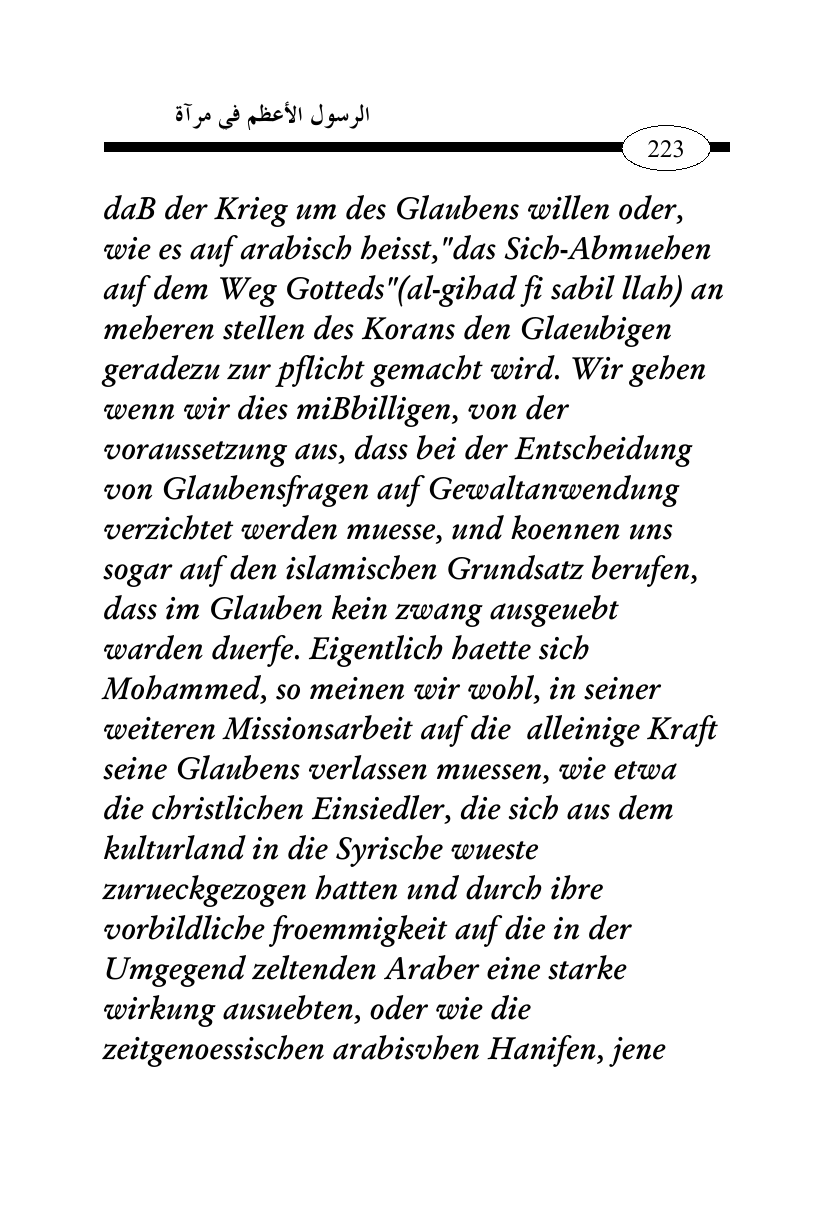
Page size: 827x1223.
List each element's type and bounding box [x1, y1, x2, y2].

text [103, 188, 724, 1068]
